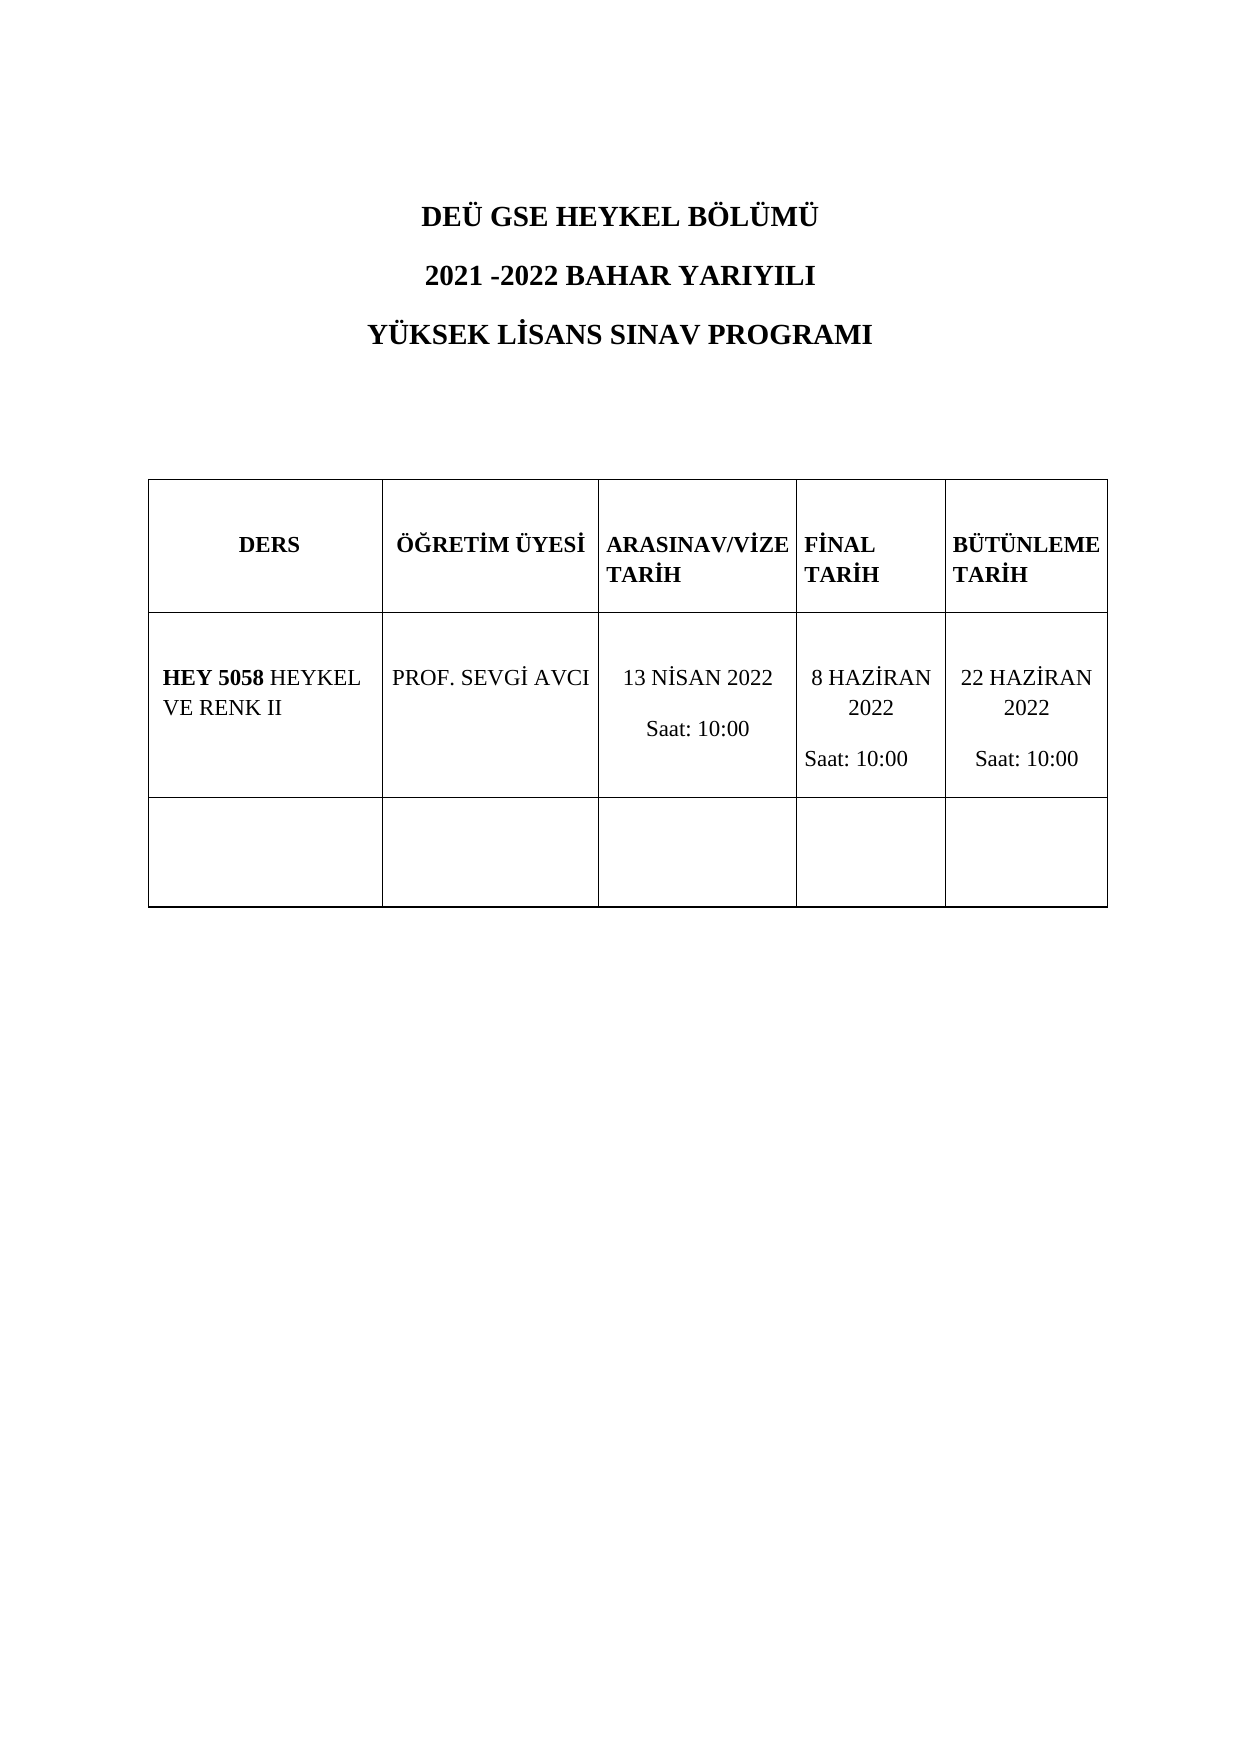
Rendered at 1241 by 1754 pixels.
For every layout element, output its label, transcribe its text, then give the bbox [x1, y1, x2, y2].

table_header ARASINAV/VİZE TARİH [599, 480, 796, 612]
table_cell HEY 5058 HEYKEL VE RENK II [149, 613, 382, 797]
table_header BÜTÜNLEME TARİH [946, 480, 1107, 612]
table_cell PROF. SEVGİ AVCI [383, 613, 598, 797]
table_cell [946, 798, 1107, 906]
table_cell [383, 798, 598, 906]
table_cell 13 NİSAN 2022 Saat: 10:00 [599, 613, 796, 797]
table_cell [149, 798, 382, 906]
table_cell 8 HAZİRAN 2022 Saat: 10:00 [797, 613, 945, 797]
text 2021 -2022 BAHAR YARIYILI [148, 258, 1093, 292]
table_cell [797, 798, 945, 906]
table_cell 22 HAZİRAN 2022 Saat: 10:00 [946, 613, 1107, 797]
table_header ÖĞRETİM ÜYESİ [383, 480, 598, 612]
table_header DERS [149, 480, 382, 612]
table_cell [599, 798, 796, 906]
table_header FİNAL TARİH [797, 480, 945, 612]
text YÜKSEK LİSANS SINAV PROGRAMI [148, 317, 1093, 351]
text DEÜ GSE HEYKEL BÖLÜMÜ [148, 199, 1093, 232]
